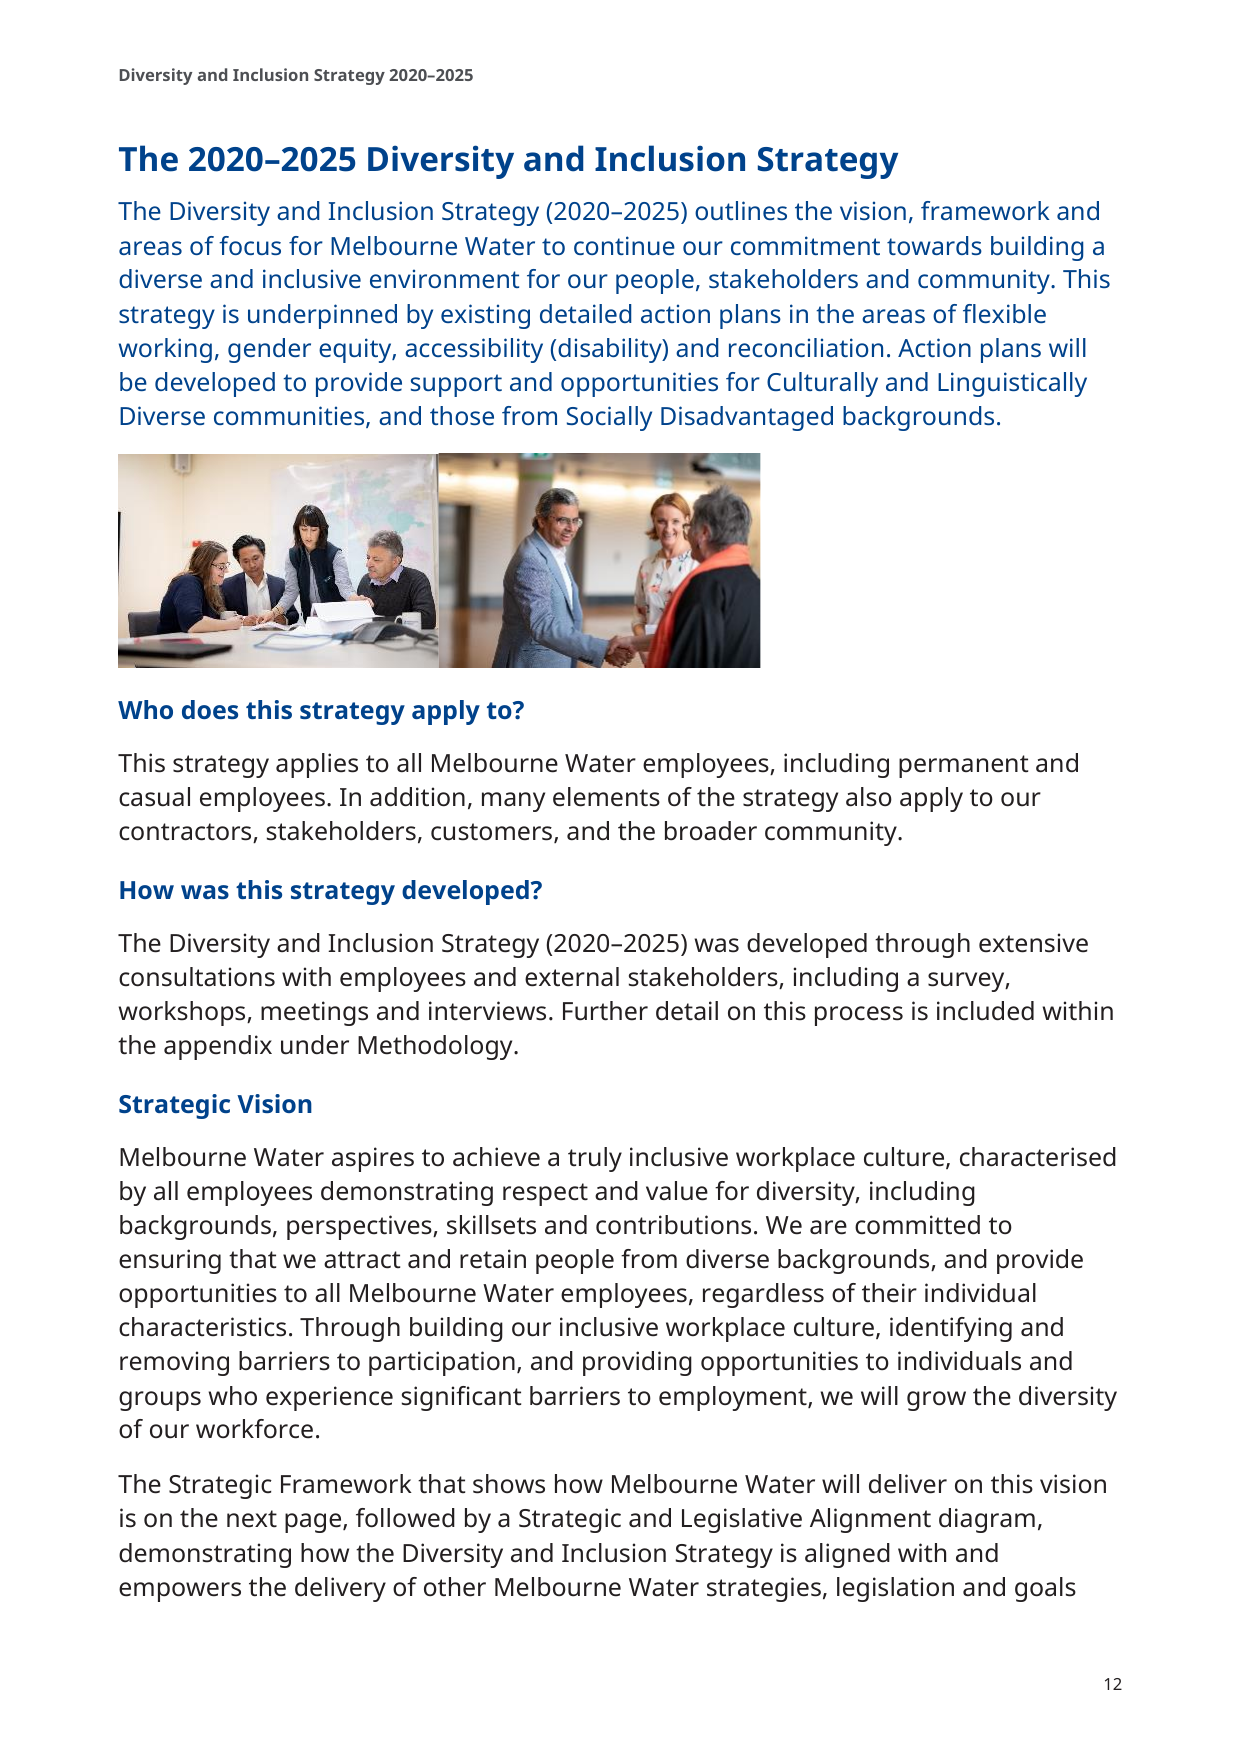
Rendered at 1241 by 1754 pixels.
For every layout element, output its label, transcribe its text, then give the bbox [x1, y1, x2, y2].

text The Diversity and Inclusion Strategy (2020–2025) outlines the vision, framework and areas of focus for Melbourne Water to continue our commitment towards building a diverse and inclusive environment for our people, stakeholders and community. This strategy is underpinned by existing detailed action plans in the areas of flexible working, gender equity, accessibility (disability) and reconciliation. Action plans will be developed to provide support and opportunities for Culturally and Linguistically Diverse communities, and those from Socially Disadvantaged backgrounds. [118, 194, 1122, 432]
picture [118, 453, 761, 668]
text This strategy applies to all Melbourne Water employees, including permanent and casual employees. In addition, many elements of the strategy also apply to our contractors, stakeholders, customers, and the broader community. [118, 746, 1122, 848]
text Melbourne Water aspires to achieve a truly inclusive workplace culture, characterised by all employees demonstrating respect and value for diversity, including backgrounds, perspectives, skillsets and contributions. We are committed to ensuring that we attract and retain people from diverse backgrounds, and provide opportunities to all Melbourne Water employees, regardless of their individual characteristics. Through building our inclusive workplace culture, identifying and removing barriers to participation, and providing opportunities to individuals and groups who experience significant barriers to employment, we will grow the diversity of our workforce. [118, 1140, 1122, 1446]
subtitle Strategic Vision [118, 1087, 1122, 1121]
text The Diversity and Inclusion Strategy (2020–2025) was developed through extensive consultations with employees and external stakeholders, including a survey, workshops, meetings and interviews. Further detail on this process is included within the appendix under Methodology. [118, 926, 1122, 1062]
subtitle How was this strategy developed? [118, 873, 1122, 907]
text The Strategic Framework that shows how Melbourne Water will deliver on this vision is on the next page, followed by a Strategic and Legislative Alignment diagram, demonstrating how the Diversity and Inclusion Strategy is aligned with and empowers the delivery of other Melbourne Water strategies, legislation and goals [118, 1467, 1122, 1603]
text Melbourne Water has had ambitious targets, particularly in relation to gender, people with disability, and Aboriginal and Torres Strait Islander representation. While achieving these targets has proven a challenge, we have learned from previous initiatives that guide the delivery of this strategy through a focus on multiple areas of diversity, and our continued commitment to making steady progress. We recognise that growth in demographic diversity must be considered alongside the readiness of the organisational and team culture to include individuals from diverse backgrounds. Steady growth of diversity with targeted support has been key over the last 5 years. The 2020–2025 Diversity and Inclusion Strategy [118, 136, 1122, 182]
subtitle Who does this strategy apply to? [118, 693, 1122, 727]
